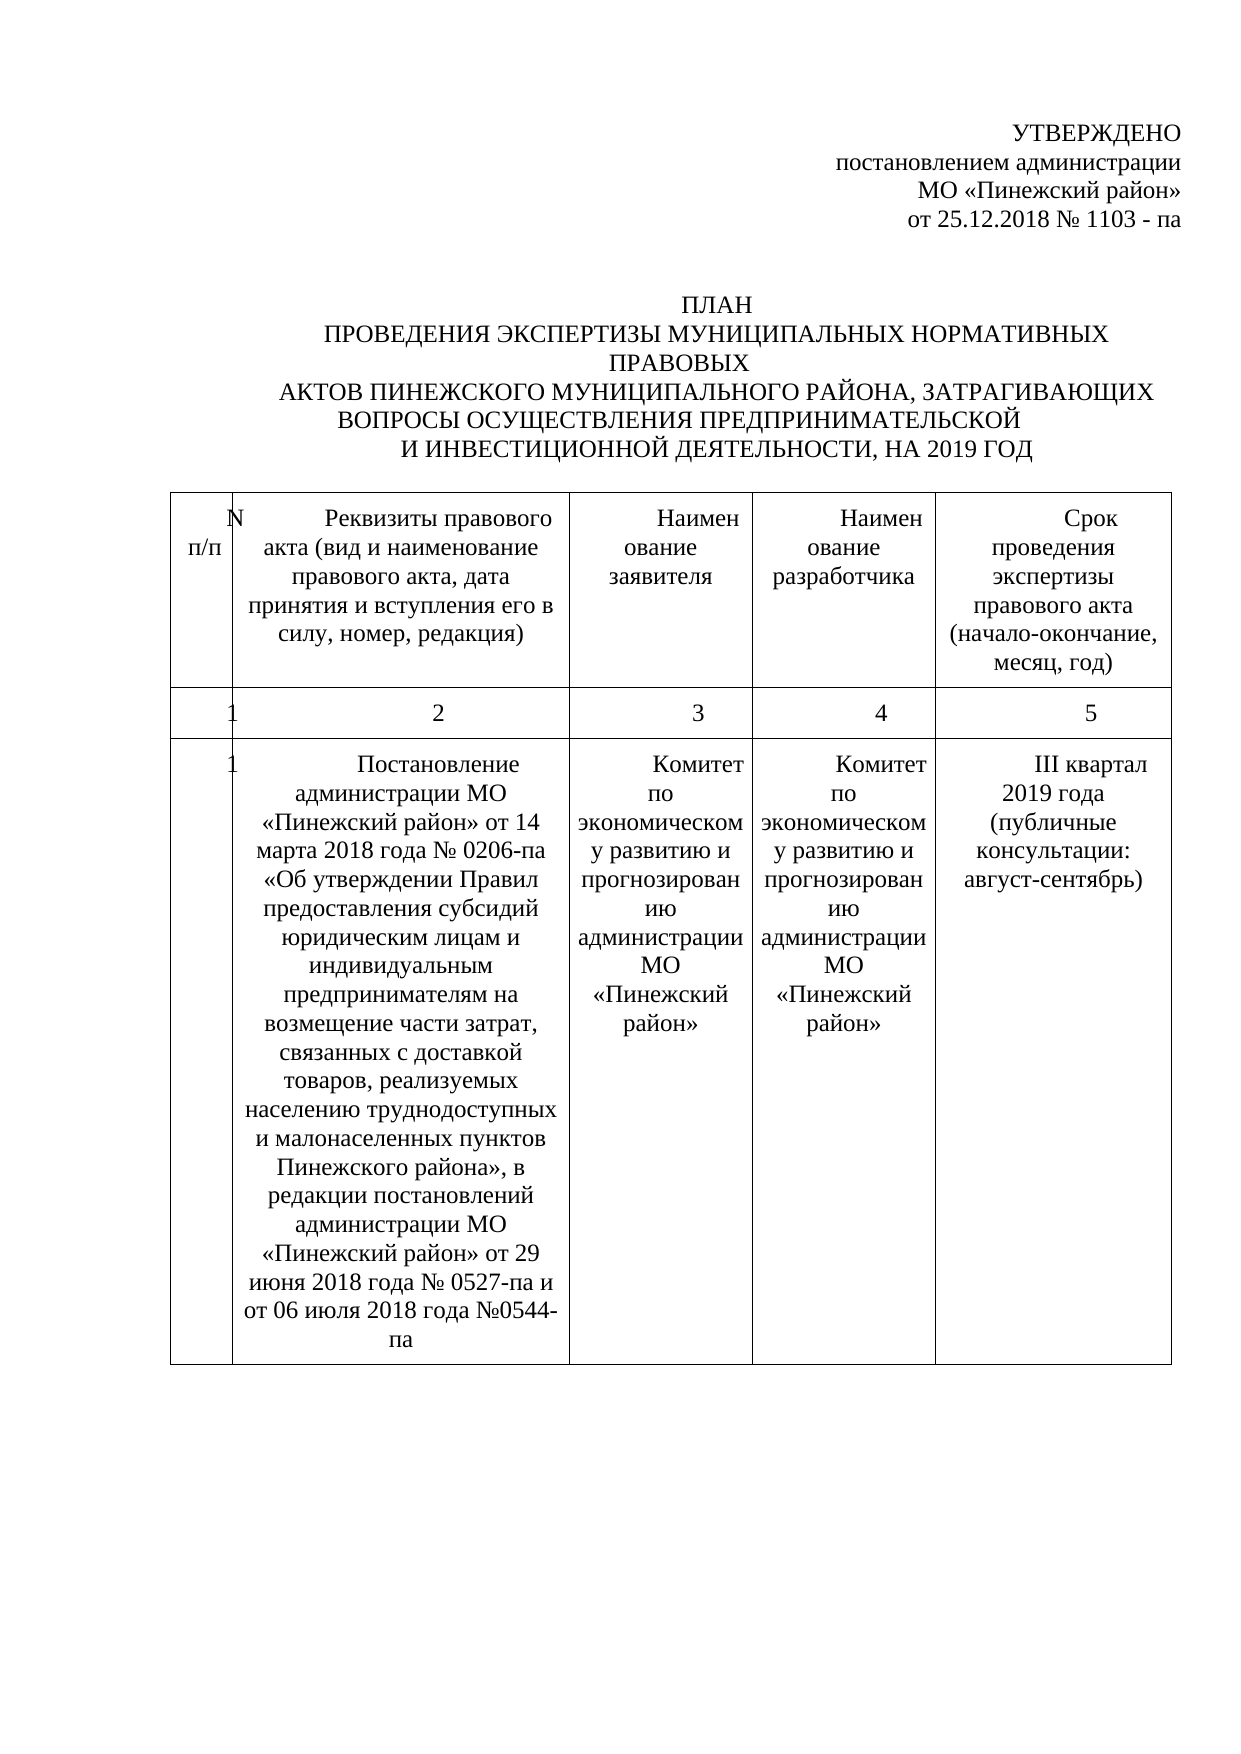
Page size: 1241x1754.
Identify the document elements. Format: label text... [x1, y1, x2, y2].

text ПРОВЕДЕНИЯ ЭКСПЕРТИЗЫ МУНИЦИПАЛЬНЫХ НОРМАТИВНЫХ ПРАВОВЫХ [177, 319, 1181, 377]
table_cell Комитет по экономическому развитию и прогнозированию администрации МО «Пинежский район» [753, 739, 935, 1364]
text от 25.12.2018 № 1103 - па [738, 204, 1181, 233]
table_cell Постановление администрации МО «Пинежский район» от 14 марта 2018 года № 0206-па «Об утверждении Правил предоставления субсидий юридическим лицам и индивидуальным предпринимателям на возмещение части затрат, связанных с доставкой товаров, реализуемых населению труднодоступных и малонаселенных пунктов Пинежского района», в редакции постановлений администрации МО «Пинежский район» от 29 июня 2018 года № 0527-па и от 06 июля 2018 года №0544-па [233, 739, 569, 1364]
table_cell 5 [936, 688, 1171, 738]
text АКТОВ ПИНЕЖСКОГО МУНИЦИПАЛЬНОГО РАЙОНА, ЗАТРАГИВАЮЩИХ ВОПРОСЫ ОСУЩЕСТВЛЕНИЯ ПРЕДПРИНИМАТЕЛЬСКОЙ [177, 377, 1181, 434]
table_header N п/п [171, 493, 232, 687]
table_cell III квартал 2019 года (публичные консультации: август-сентябрь) [936, 739, 1171, 1364]
table_cell 1 [171, 739, 232, 1364]
text постановлением администрации [694, 147, 1181, 176]
table_header Наименование разработчика [753, 493, 935, 687]
table_cell 3 [570, 688, 752, 738]
table_cell 4 [753, 688, 935, 738]
table_cell Комитет по экономическому развитию и прогнозированию администрации МО «Пинежский район» [570, 739, 752, 1364]
table_header Реквизиты правового акта (вид и наименование правового акта, дата принятия и вступления его в силу, номер, редакция) [233, 493, 569, 687]
table_header Наименование заявителя [570, 493, 752, 687]
table_cell 1 [171, 688, 232, 738]
table_header Срок проведения экспертизы правового акта (начало-окончание, месяц, год) [936, 493, 1171, 687]
text ПЛАН [177, 291, 1181, 319]
text МО «Пинежский район» [738, 176, 1181, 204]
table_cell 2 [233, 688, 569, 738]
text УТВЕРЖДЕНО [886, 118, 1181, 147]
text И ИНВЕСТИЦИОННОЙ ДЕЯТЕЛЬНОСТИ, НА 2019 ГОД [177, 434, 1181, 463]
